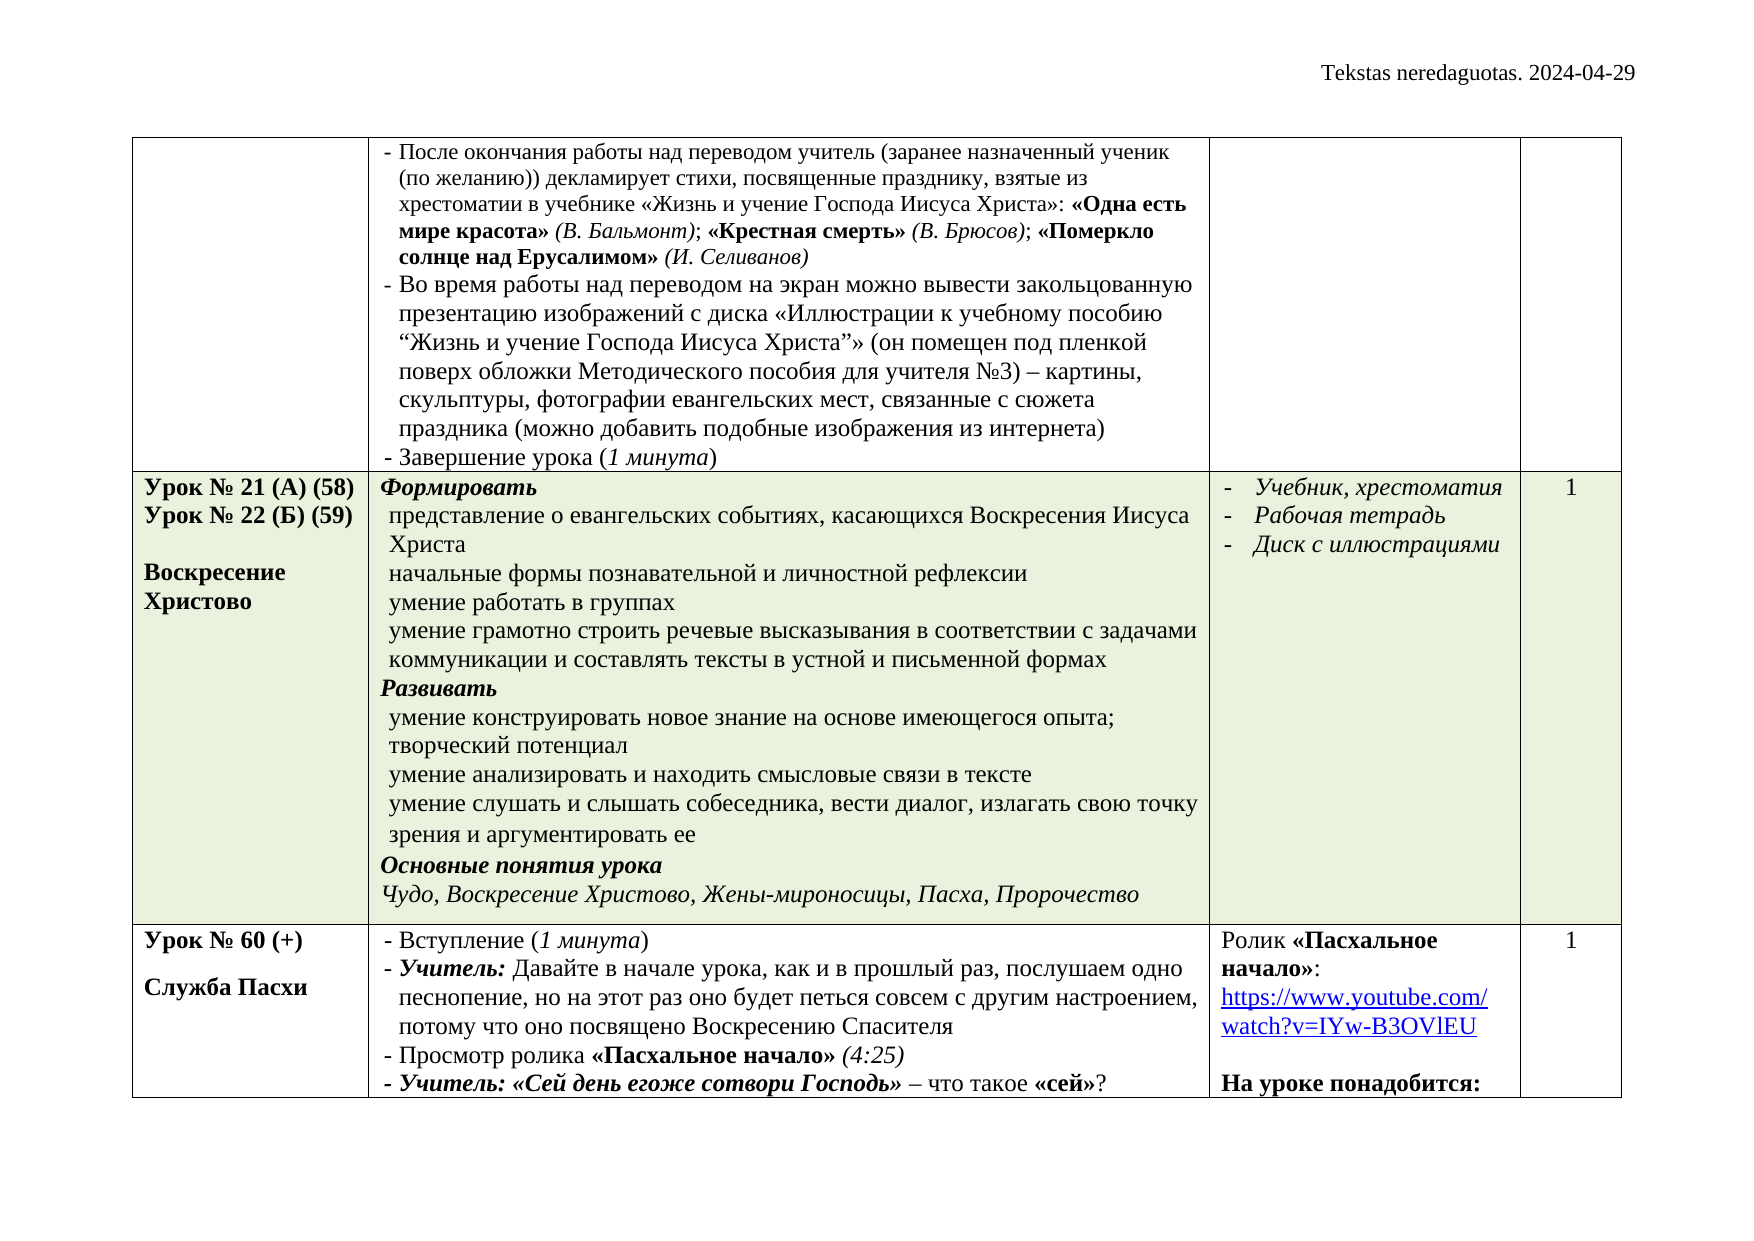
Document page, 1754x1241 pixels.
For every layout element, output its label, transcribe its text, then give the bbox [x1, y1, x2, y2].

table_cell 1 [1521, 925, 1621, 1097]
table_cell Урок № 21 (А) (58) Урок № 22 (Б) (59) Воскресение Христово [133, 472, 368, 924]
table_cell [133, 925, 368, 1097]
table_cell Учебник, хрестоматия Рабочая тетрадь Диск с иллюстрациями [1210, 472, 1520, 924]
table_cell Формировать представление о евангельских событиях, касающихся Воскресения Иисуса Христа начальные формы познавательной и личностной рефлексии умение работать в группах умение грамотно строить речевые высказывания в соответствии с задачами коммуникации и составлять тексты в устной и письменной формах Развивать умение конструировать новое знание на основе имеющегося опыта; творческий потенциал умение анализировать и находить смысловые связи в тексте умение слушать и слышать собеседника, вести диалог, излагать свою точку зрения и аргументировать ее Основные понятия урока Чудо, Воскресение Христово, Жены-мироносицы, Пасха, Пророчество [369, 472, 1209, 924]
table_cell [369, 138, 1209, 471]
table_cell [1210, 138, 1520, 471]
table_cell 1 [1521, 138, 1621, 471]
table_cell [1210, 925, 1520, 1097]
table_cell 1 [1521, 472, 1621, 924]
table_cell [133, 138, 368, 471]
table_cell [369, 925, 1209, 1097]
